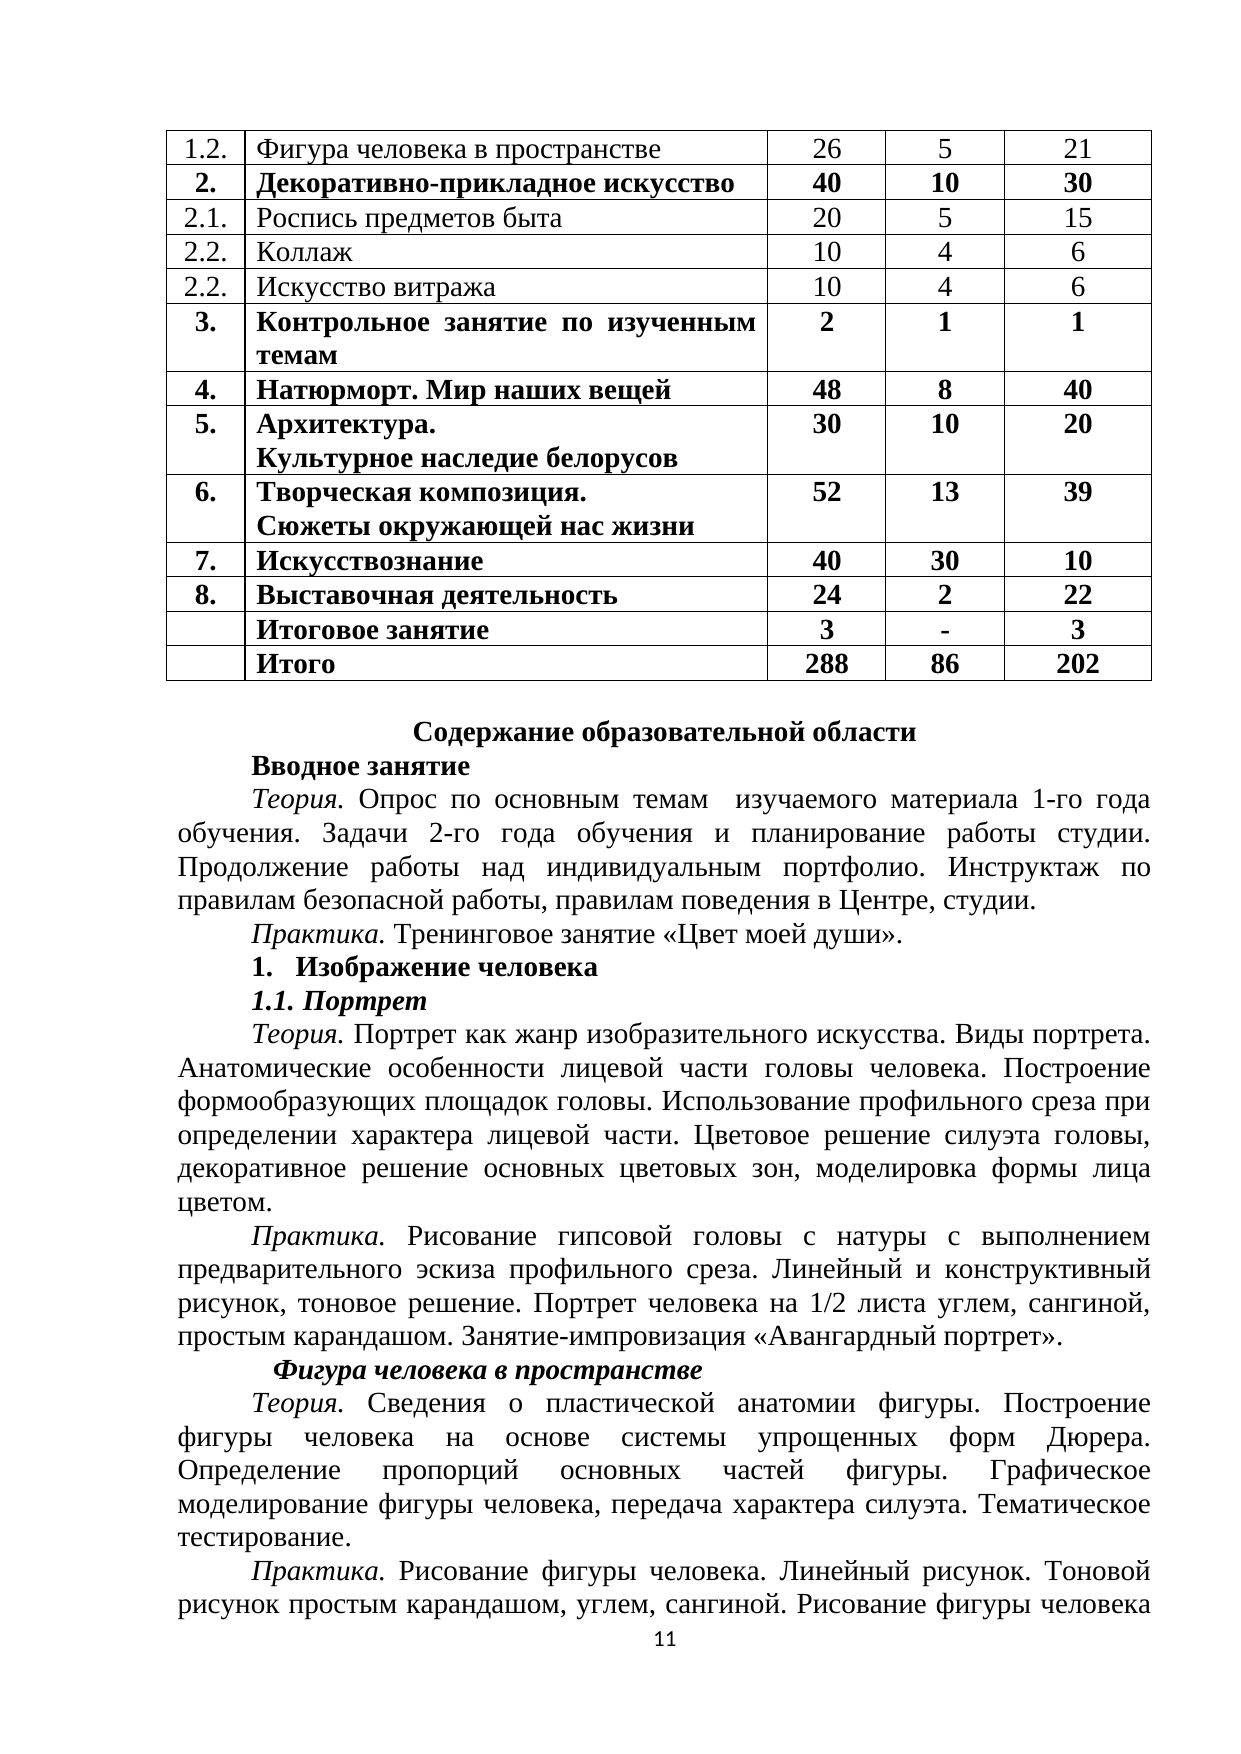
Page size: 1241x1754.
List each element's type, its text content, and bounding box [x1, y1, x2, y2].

table_cell 2.2. [167, 235, 244, 268]
table_cell 1 [1005, 304, 1151, 371]
table_cell 3. [167, 304, 244, 371]
table_cell 2 [886, 577, 1004, 611]
table_cell 22 [1005, 577, 1151, 611]
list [177, 1553, 1152, 1620]
table_cell 30 [1005, 165, 1151, 199]
list Изображение человека [177, 949, 1152, 983]
table_cell Искусство витража [246, 269, 767, 303]
table_cell 10 [768, 235, 885, 268]
list Теория. Портрет как жанр изобразительного искусства. Виды портрета. Анатомические особенности лицевой части головы человека. Построение формообразующих площадок головы. Использование профильного среза при определении характера лицевой части. Цветовое решение силуэта головы, декоративное решение основных цветовых зон, моделировка формы лица цветом. [177, 1016, 1152, 1218]
table_cell 3 [1005, 612, 1151, 645]
table_cell 40 [768, 543, 885, 576]
table_cell Искусствознание [246, 543, 767, 576]
table_cell 13 [886, 475, 1004, 542]
table_cell Контрольное занятие по изученным темам [246, 304, 767, 371]
table_cell 20 [1005, 406, 1151, 473]
table_cell 39 [1005, 475, 1151, 542]
table_cell 26 [768, 131, 885, 164]
table_cell 2 [768, 304, 885, 371]
list Практика. Рисование гипсовой головы с натуры с выполнением предварительного эскиза профильного среза. Линейный и конструктивный рисунок, тоновое решение. Портрет человека на 1/2 листа углем, сангиной, простым карандашом. Занятие-импровизация «Авангардный портрет». [177, 1218, 1152, 1352]
table_cell 40 [768, 165, 885, 199]
table_cell 1 [886, 304, 1004, 371]
table_cell - [886, 612, 1004, 645]
list Теория. Сведения о пластической анатомии фигуры. Построение фигуры человека на основе системы упрощенных форм Дюрера. Определение пропорций основных частей фигуры. Графическое моделирование фигуры человека, передача характера силуэта. Тематическое тестирование. [177, 1385, 1152, 1553]
table_cell 2. [167, 165, 244, 199]
table_cell Фигура человека в пространстве [246, 131, 767, 164]
text Содержание образовательной области [177, 714, 1152, 748]
text Практика. Тренинговое занятие «Цвет моей души». [177, 916, 1152, 949]
table_cell [167, 612, 244, 645]
table_cell 8 [886, 372, 1004, 405]
table_cell 10 [886, 406, 1004, 473]
table_cell Натюрморт. Мир наших вещей [246, 372, 767, 405]
table_cell 5 [886, 131, 1004, 164]
table_cell 4. [167, 372, 244, 405]
table_cell 15 [1005, 200, 1151, 233]
table_cell 21 [1005, 131, 1151, 164]
table_cell Роспись предметов быта [246, 200, 767, 233]
table_cell Творческая композиция. Сюжеты окружающей нас жизни [246, 475, 767, 542]
table_cell 10 [768, 269, 885, 303]
table_cell 10 [1005, 543, 1151, 576]
table_cell 10 [886, 165, 1004, 199]
table_cell 1.2. [167, 131, 244, 164]
table_cell 24 [768, 577, 885, 611]
table_cell Коллаж [246, 235, 767, 268]
table_cell 40 [1005, 372, 1151, 405]
text Теория. Опрос по основным темам изучаемого материала 1-го года обучения. Задачи 2-го года обучения и планирование работы студии. Продолжение работы над индивидуальным портфолио. Инструктаж по правилам безопасной работы, правилам поведения в Центре, студии. [177, 782, 1152, 916]
table_cell 6 [1005, 269, 1151, 303]
text Вводное занятие [177, 748, 1152, 782]
table_cell 4 [886, 269, 1004, 303]
table_cell Итого [246, 646, 767, 680]
table_cell 20 [768, 200, 885, 233]
table_cell 52 [768, 475, 885, 542]
table_cell 8. [167, 577, 244, 611]
table_cell Декоративно-прикладное искусство [246, 165, 767, 199]
table_cell 30 [768, 406, 885, 473]
table_cell 5 [886, 200, 1004, 233]
table_cell 6. [167, 475, 244, 542]
table_cell 86 [886, 646, 1004, 680]
list Портрет [251, 983, 1152, 1016]
table_cell 3 [768, 612, 885, 645]
table_cell 4 [886, 235, 1004, 268]
table_cell 48 [768, 372, 885, 405]
table_cell Архитектура. Культурное наследие белорусов [246, 406, 767, 473]
table_cell 2.2. [167, 269, 244, 303]
table_cell 202 [1005, 646, 1151, 680]
list Фигура человека в пространстве [177, 1352, 1152, 1385]
table_cell Итоговое занятие [246, 612, 767, 645]
table_cell 2.1. [167, 200, 244, 233]
table_cell 288 [768, 646, 885, 680]
table_cell 30 [886, 543, 1004, 576]
table_cell 7. [167, 543, 244, 576]
table_cell Выставочная деятельность [246, 577, 767, 611]
table_cell [167, 646, 244, 680]
table_cell 6 [1005, 235, 1151, 268]
table_cell 5. [167, 406, 244, 473]
